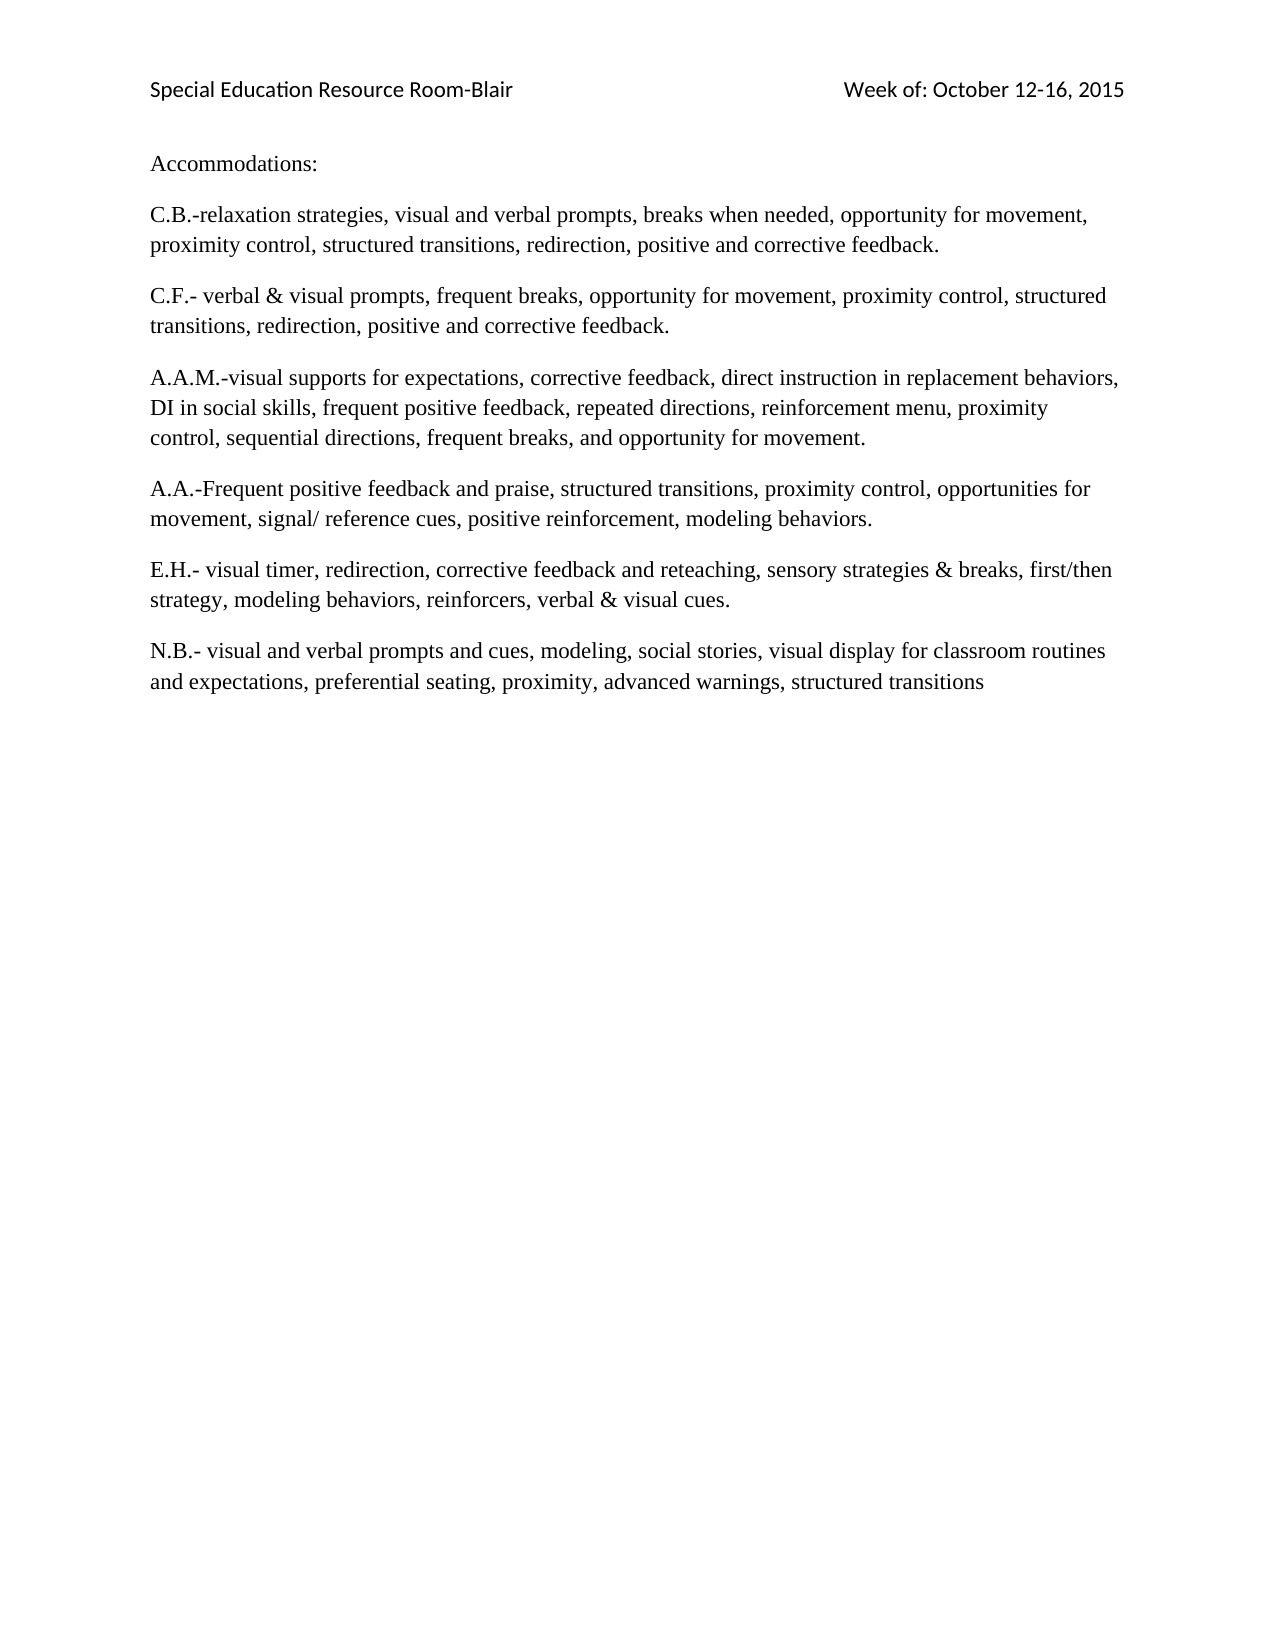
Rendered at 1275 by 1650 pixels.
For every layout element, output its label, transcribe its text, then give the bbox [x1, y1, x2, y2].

text A.A.-Frequent positive feedback and praise, structured transitions, proximity control, opportunities for movement, signal/ reference cues, positive reinforcement, modeling behaviors. [150, 475, 1125, 532]
text A.A.M.-visual supports for expectations, corrective feedback, direct instruction in replacement behaviors, DI in social skills, frequent positive feedback, repeated directions, reinforcement menu, proximity control, sequential directions, frequent breaks, and opportunity for movement. [150, 363, 1125, 450]
text Accommodations: [150, 150, 1125, 176]
text E.H.- visual timer, redirection, corrective feedback and reteaching, sensory strategies & breaks, first/then strategy, modeling behaviors, reinforcers, verbal & visual cues. [150, 556, 1125, 613]
text N.B.- visual and verbal prompts and cues, modeling, social stories, visual display for classroom routines and expectations, preferential seating, proximity, advanced warnings, structured transitions [150, 637, 1125, 694]
text C.B.-relaxation strategies, visual and verbal prompts, breaks when needed, opportunity for movement, proximity control, structured transitions, redirection, positive and corrective feedback. [150, 201, 1125, 258]
text C.F.- verbal & visual prompts, frequent breaks, opportunity for movement, proximity control, structured transitions, redirection, positive and corrective feedback. [150, 282, 1125, 339]
